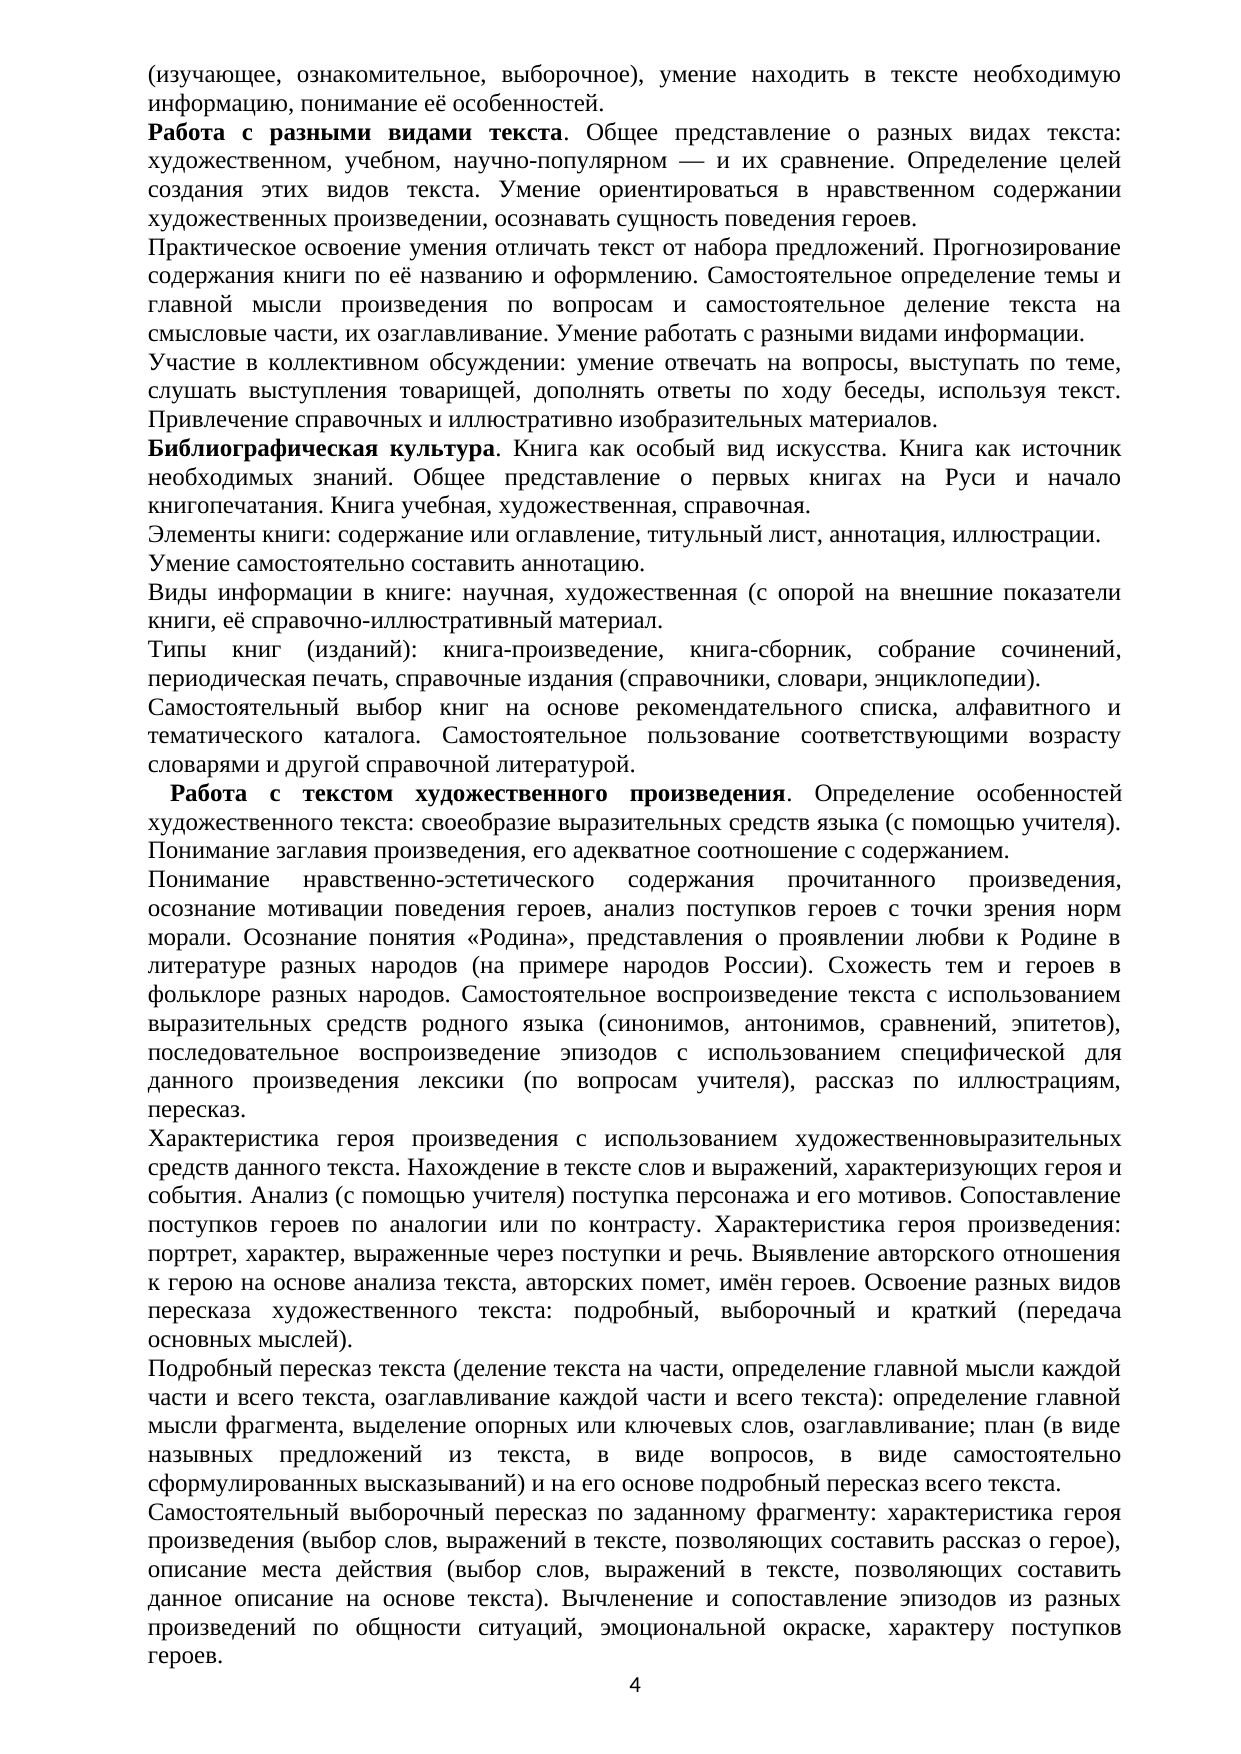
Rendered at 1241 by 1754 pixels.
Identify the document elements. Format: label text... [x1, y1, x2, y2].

list Участие в коллективном обсуждении: умение отвечать на вопросы, выступать по теме, слушать выступления товарищей, дополнять ответы по ходу беседы, используя текст. Привлечение справочных и иллюстративно изобразительных материалов. [148, 347, 1122, 433]
list Типы книг (изданий): книга-произведение, книга-сборник, собрание сочинений, периодическая печать, справочные издания (справочники, словари, энциклопедии). [148, 634, 1122, 692]
list Характеристика героя произведения с использованием художественновыразительных средств данного текста. Нахождение в тексте слов и выражений, характеризующих героя и события. Анализ (с помощью учителя) поступка персонажа и его мотивов. Сопоставление поступков героев по аналогии или по контрасту. Характеристика героя произведения: портрет, характер, выраженные через поступки и речь. Выявление авторского отношения к герою на основе анализа текста, авторских помет, имён героев. Освоение разных видов пересказа художественного текста: подробный, выборочный и краткий (передача основных мыслей). [148, 1123, 1122, 1353]
list Умение самостоятельно составить аннотацию. [148, 548, 1122, 577]
list Элементы книги: содержание или оглавление, титульный лист, аннотация, иллюстрации. [148, 519, 1122, 548]
list Работа с текстом художественного произведения. Определение особенностей художественного текста: своеобразие выразительных средств языка (с помощью учителя). Понимание заглавия произведения, его адекватное соотношение с содержанием. [148, 778, 1122, 864]
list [148, 59, 1122, 117]
list Самостоятельный выбор книг на основе рекомендательного списка, алфавитного и тематического каталога. Самостоятельное пользование соответствующими возрасту словарями и другой справочной литературой. [148, 692, 1122, 778]
list Подробный пересказ текста (деление текста на части, определение главной мысли каждой части и всего текста, озаглавливание каждой части и всего текста): определение главной мысли фрагмента, выделение опорных или ключевых слов, озаглавливание; план (в виде назывных предложений из текста, в виде вопросов, в виде самостоятельно сформулированных высказываний) и на его основе подробный пересказ всего текста. [148, 1353, 1122, 1497]
list Практическое освоение умения отличать текст от набора предложений. Прогнозирование содержания книги по её названию и оформлению. Самостоятельное определение темы и главной мысли произведения по вопросам и самостоятельное деление текста на смысловые части, их озаглавливание. Умение работать с разными видами информации. [148, 232, 1122, 347]
list Работа с разными видами текста. Общее представление о разных видах текста: художественном, учебном, научно-популярном — и их сравнение. Определение целей создания этих видов текста. Умение ориентироваться в нравственном содержании художественных произведении, осознавать сущность поведения героев. [148, 117, 1122, 232]
list Библиографическая культура. Книга как особый вид искусства. Книга как источник необходимых знаний. Общее представление о первых книгах на Руси и начало книгопечатания. Книга учебная, художественная, справочная. [148, 433, 1122, 519]
list Самостоятельный выборочный пересказ по заданному фрагменту: характеристика героя произведения (выбор слов, выражений в тексте, позволяющих составить рассказ о герое), описание места действия (выбор слов, выражений в тексте, позволяющих составить данное описание на основе текста). Вычленение и сопоставление эпизодов из разных произведений по общности ситуаций, эмоциональной окраске, характеру поступков героев. [148, 1497, 1122, 1669]
list Понимание нравственно-эстетического содержания прочитанного произведения, осознание мотивации поведения героев, анализ поступков героев с точки зрения норм морали. Осознание понятия «Родина», представления о проявлении любви к Родине в литературе разных народов (на примере народов России). Схожесть тем и героев в фольклоре разных народов. Самостоятельное воспроизведение текста с использованием выразительных средств родного языка (синонимов, антонимов, сравнений, эпитетов), последовательное воспроизведение эпизодов с использованием специфической для данного произведения лексики (по вопросам учителя), рассказ по иллюстрациям, пересказ. [148, 864, 1122, 1123]
list Виды информации в книге: научная, художественная (с опорой на внешние показатели книги, её справочно-иллюстративный материал. [148, 577, 1122, 634]
